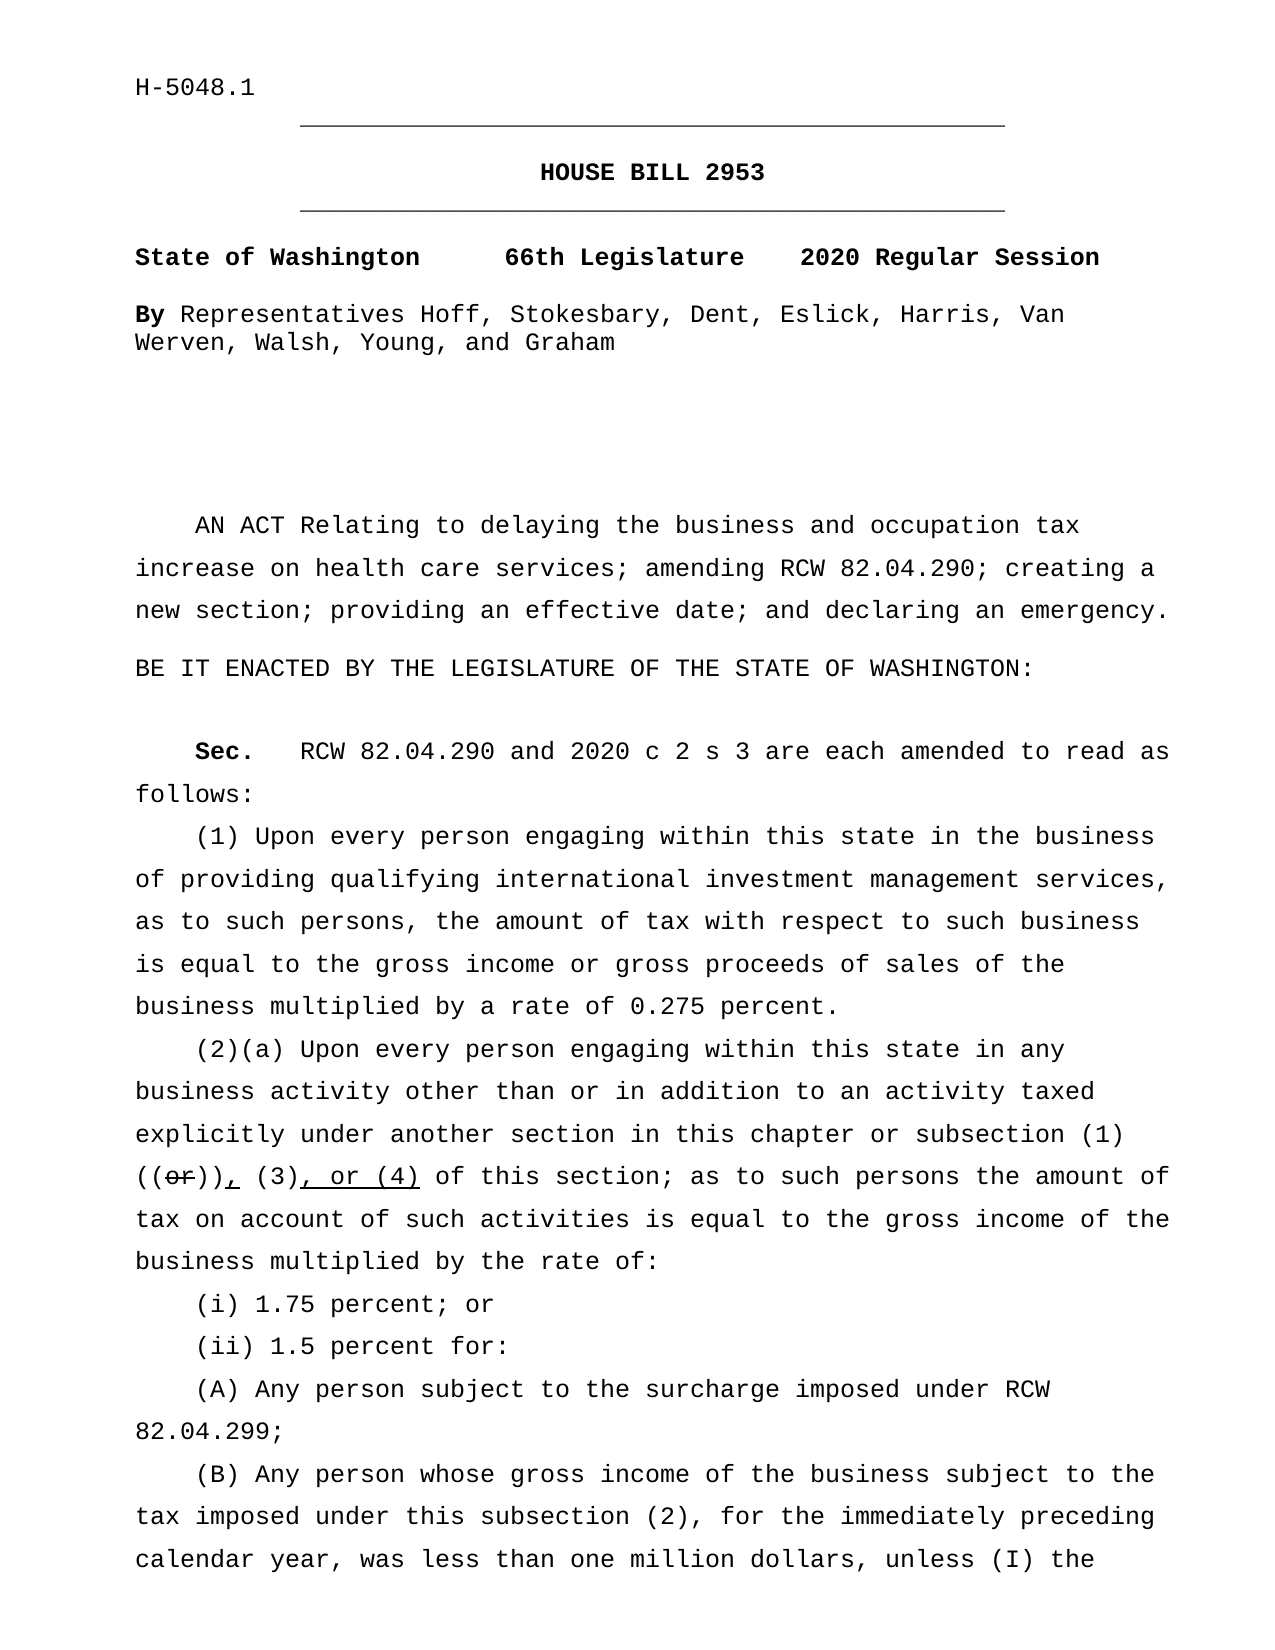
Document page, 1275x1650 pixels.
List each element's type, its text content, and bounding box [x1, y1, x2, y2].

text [135, 1448, 1170, 1576]
text _______________________________________________ [135, 188, 1170, 217]
text By Representatives Hoff, Stokesbary, Dent, Eslick, Harris, Van Werven, Walsh, Young, and Graham [135, 302, 1170, 358]
text _______________________________________________ [135, 103, 1170, 132]
text Sec. RCW 82.04.290 and 2020 c 2 s 3 are each amended to read as follows: [135, 726, 1170, 811]
text (i) 1.75 percent; or [135, 1278, 1170, 1321]
text (1) Upon every person engaging within this state in the business of providing qualifying international investment management services, as to such persons, the amount of tax with respect to such business is equal to the gross income or gross proceeds of sales of the business multiplied by a rate of 0.275 percent. [135, 811, 1170, 1023]
text (A) Any person subject to the surcharge imposed under RCW 82.04.299; [135, 1363, 1170, 1448]
text H-5048.1 [135, 75, 1170, 103]
text AN ACT Relating to delaying the business and occupation tax increase on health care services; amending RCW 82.04.290; creating a new section; providing an effective date; and declaring an emergency. [135, 500, 1170, 627]
text State of Washington 66th Legislature 2020 Regular Session [135, 245, 1170, 273]
text (ii) 1.5 percent for: [135, 1321, 1170, 1363]
text BE IT ENACTED BY THE LEGISLATURE OF THE STATE OF WASHINGTON: [135, 656, 1170, 684]
text HOUSE BILL 2953 [135, 160, 1170, 188]
text (2)(a) Upon every person engaging within this state in any business activity other than or in addition to an activity taxed explicitly under another section in this chapter or subsection (1) ((or)), (3), or (4) of this section; as to such persons the amount of tax on account of such activities is equal to the gross income of the business multiplied by the rate of: [135, 1023, 1170, 1278]
